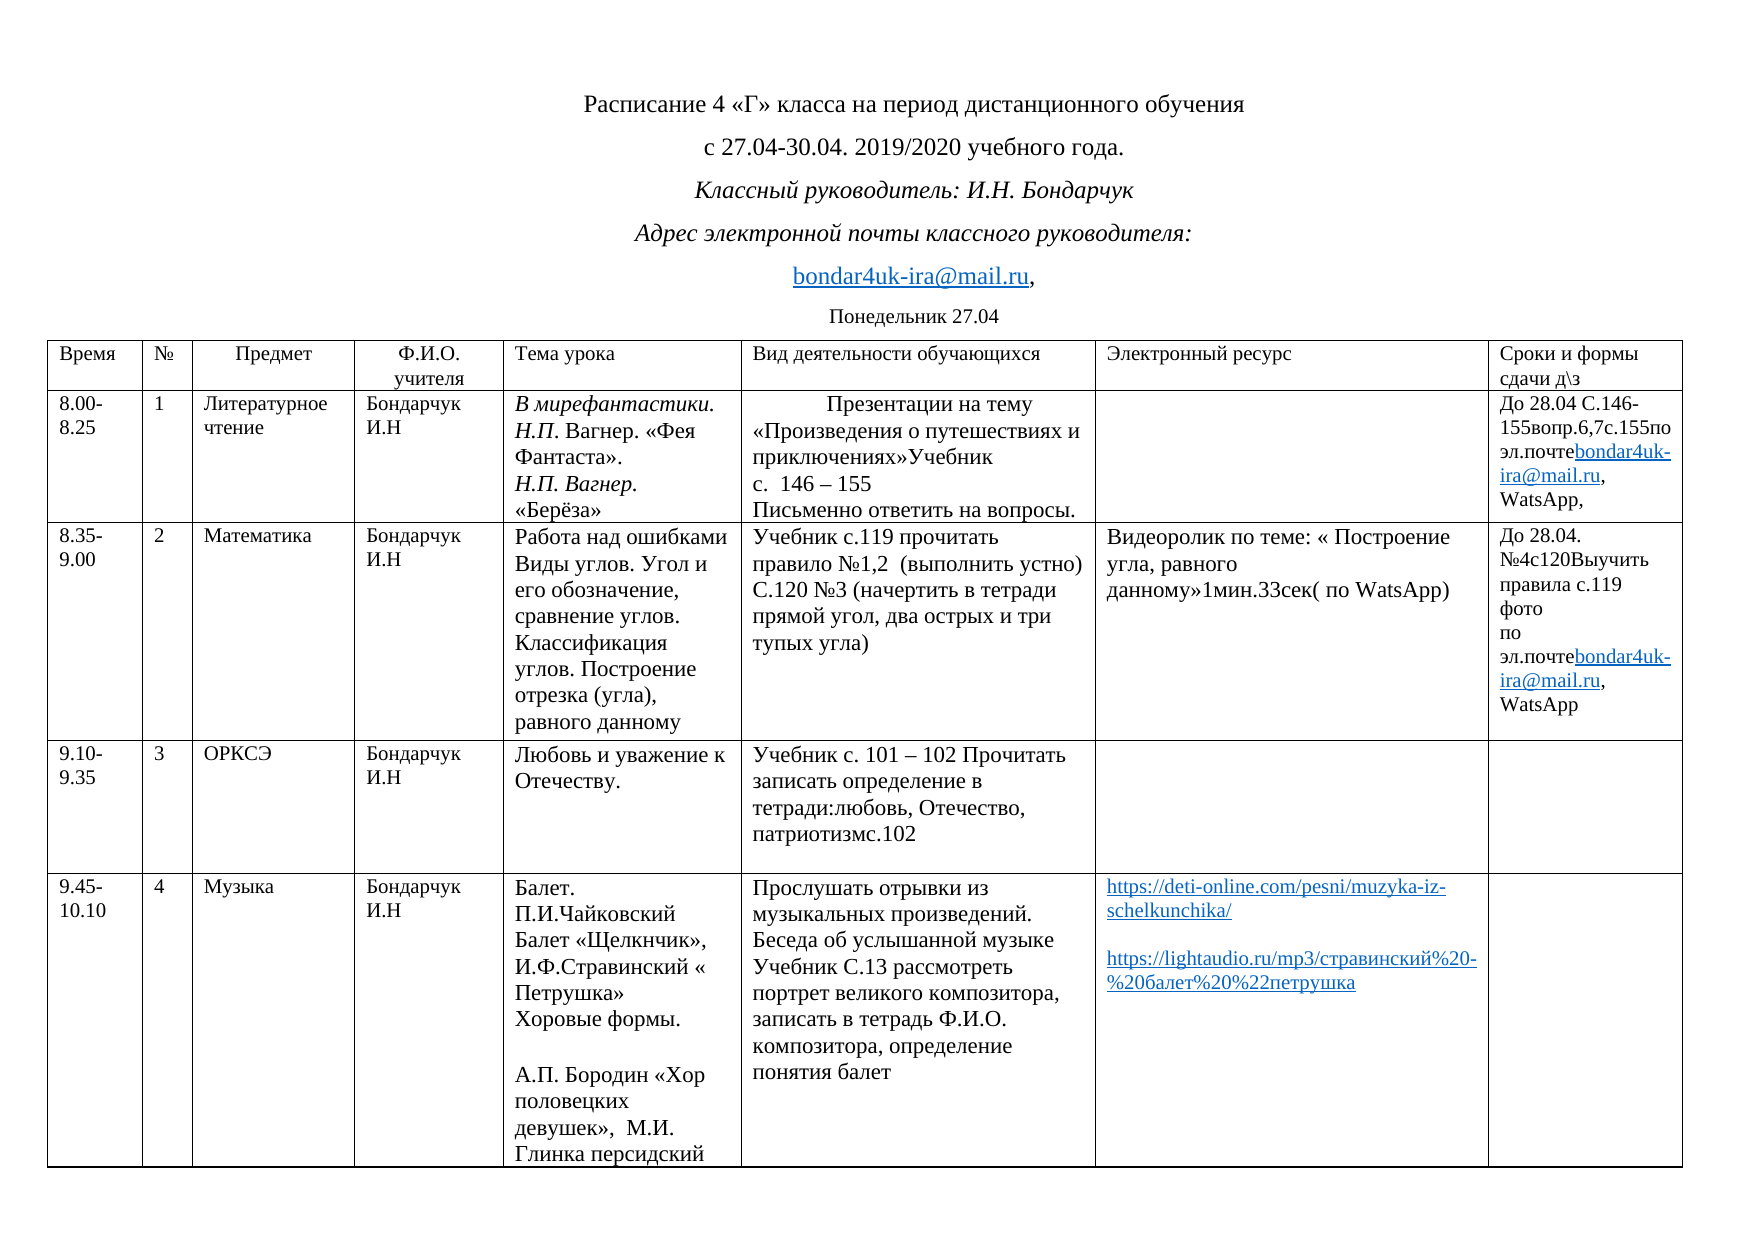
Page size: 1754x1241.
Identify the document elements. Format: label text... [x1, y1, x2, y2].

table_cell 8.00-8.25 [48, 391, 142, 522]
table_header Сроки и формы сдачи д\з [1489, 341, 1682, 389]
table_cell 2 [143, 523, 192, 740]
table_header Электронный ресурс [1096, 341, 1488, 389]
table_cell [1096, 741, 1488, 873]
table_cell Литературное чтение [193, 391, 354, 522]
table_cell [742, 874, 1095, 1166]
table_cell Любовь и уважение к Отечеству. [504, 741, 741, 873]
table_header Ф.И.О. учителя [355, 341, 503, 389]
table_cell Бондарчук И.Н [355, 523, 503, 740]
table_cell Бондарчук И.Н [355, 741, 503, 873]
table_cell Работа над ошибками Виды углов. Угол и его обозначение, сравнение углов. Классификация углов. Построение отрезка (угла), равного данному [504, 523, 741, 740]
table_cell Бондарчук И.Н [355, 391, 503, 522]
text с 27.04-30.04. 2019/2020 учебного года. [59, 132, 1695, 161]
table_cell 9.10-9.35 [48, 741, 142, 873]
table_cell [504, 874, 741, 1166]
table_cell Бондарчук И.Н [355, 874, 503, 1166]
text Адрес электронной почты классного руководителя: [59, 218, 1695, 247]
table_cell Презентации на тему «Произведения о путешествиях и приключениях»Учебник с. 146 – 155 Письменно ответить на вопросы. [742, 391, 1095, 522]
text Классный руководитель: И.Н. Бондарчук [59, 175, 1695, 204]
table_cell 4 [143, 874, 192, 1166]
text Понедельник 27.04 [59, 304, 1695, 328]
table_cell Учебник с.119 прочитать правило №1,2 (выполнить устно) С.120 №3 (начертить в тетради прямой угол, два острых и три тупых угла) [742, 523, 1095, 740]
table_cell 1 [143, 391, 192, 522]
table_header Тема урока [504, 341, 741, 389]
text bondar4uk-ira@mail.ru, [59, 261, 1695, 290]
table_cell [1489, 874, 1682, 1166]
table_cell ОРКСЭ [193, 741, 354, 873]
table_cell [1489, 741, 1682, 873]
table_cell 3 [143, 741, 192, 873]
table_cell В мирефантастики. Н.П. Вагнер. «Фея Фантаста». Н.П. Вагнер. «Берёза» [504, 391, 741, 522]
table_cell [1096, 874, 1488, 1166]
table_header Время [48, 341, 142, 389]
table_header Вид деятельности обучающихся [742, 341, 1095, 389]
table_cell Учебник с. 101 – 102 Прочитать записать определение в тетради:любовь, Отечество, патриотизмс.102 [742, 741, 1095, 873]
table_cell 8.35-9.00 [48, 523, 142, 740]
table_cell Музыка [193, 874, 354, 1166]
table_cell До 28.04 С.146-155вопр.6,7с.155по эл.почтеbondar4uk-ira@mail.ru, WatsApp, [1489, 391, 1682, 522]
text Расписание 4 «Г» класса на период дистанционного обучения [59, 89, 1695, 117]
table_cell [1096, 391, 1488, 522]
table_header № [143, 341, 192, 389]
table_header Предмет [193, 341, 354, 389]
table_cell До 28.04. №4с120Выучить правила с.119 фото по эл.почтеbondar4uk-ira@mail.ru, WatsApp [1489, 523, 1682, 740]
table_cell Видеоролик по теме: « Построение угла, равного данному»1мин.33сек( по WatsApp) [1096, 523, 1488, 740]
table_cell Математика [193, 523, 354, 740]
table_cell 9.45-10.10 [48, 874, 142, 1166]
